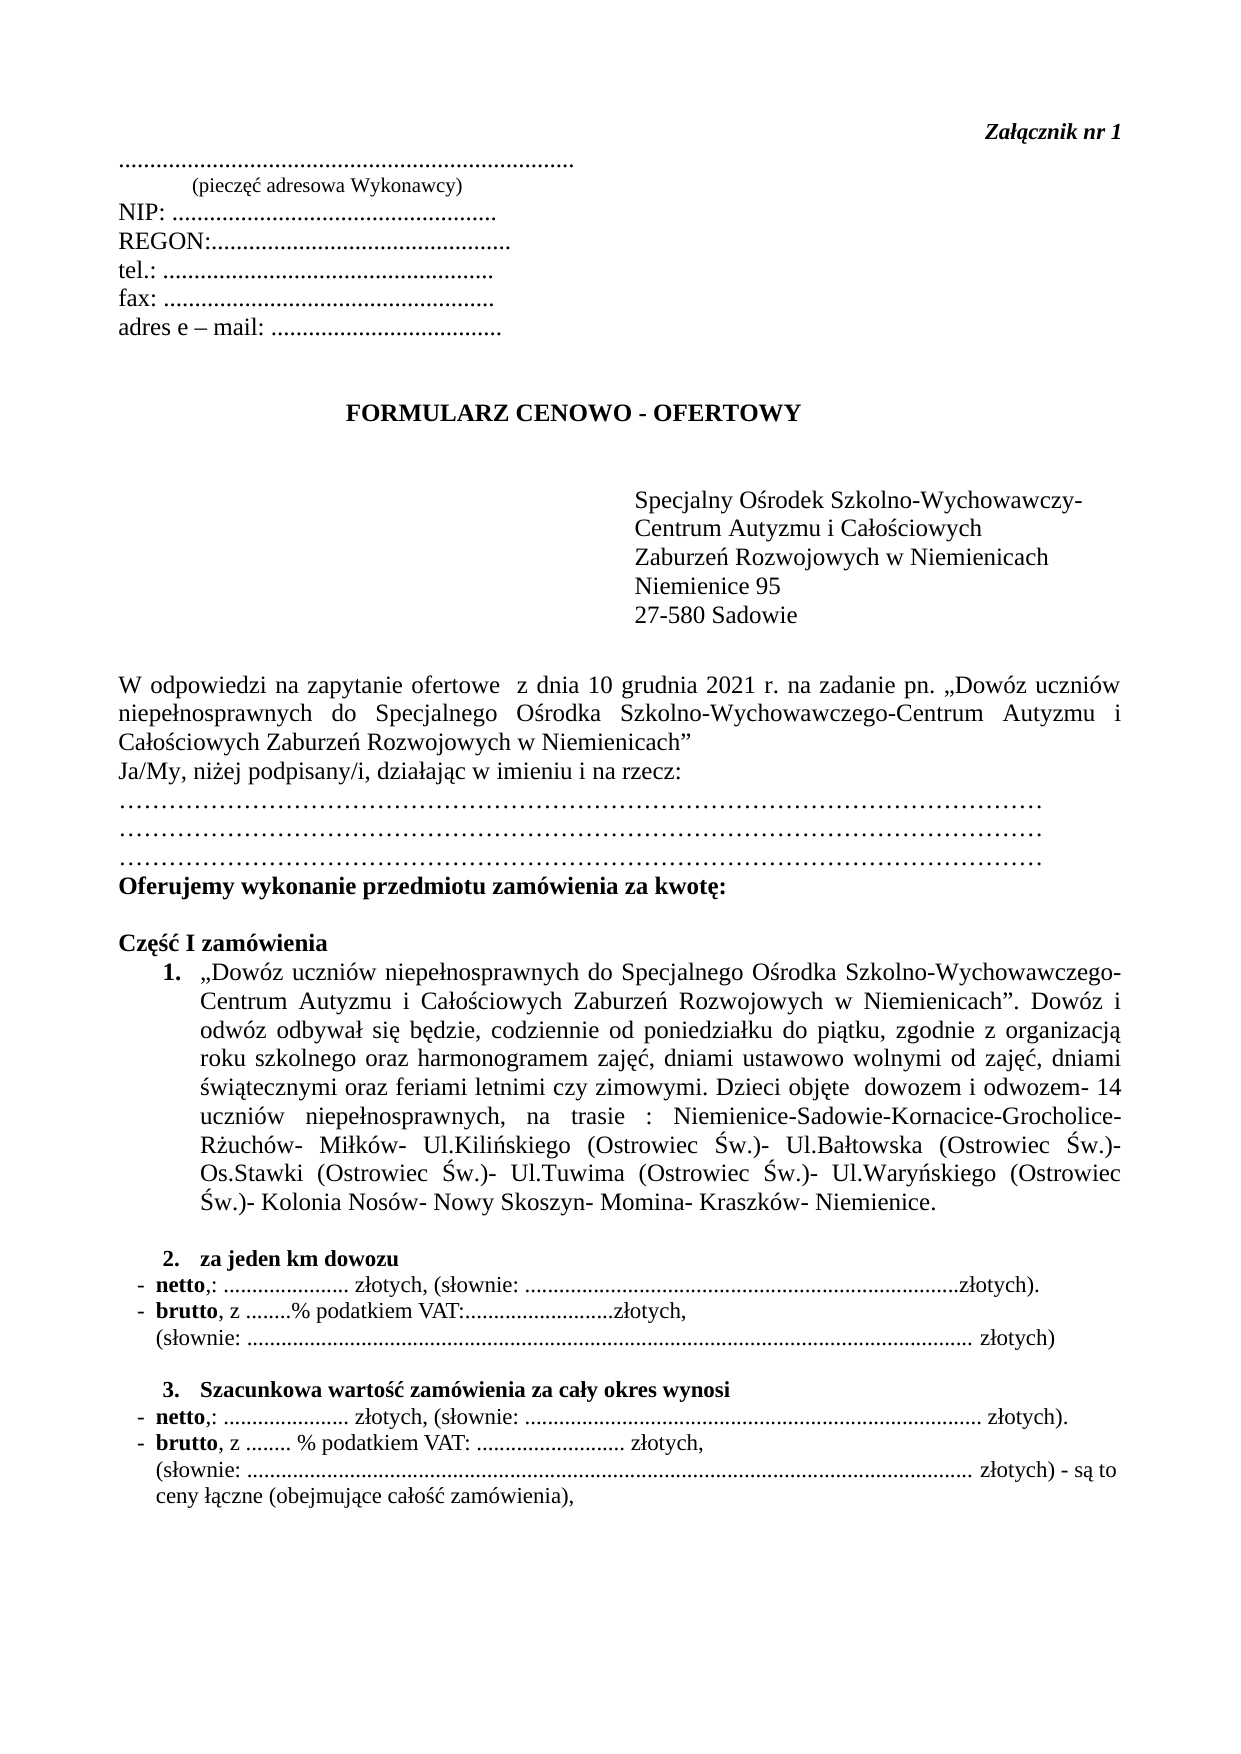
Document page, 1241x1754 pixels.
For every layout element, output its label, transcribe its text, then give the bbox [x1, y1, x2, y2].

text fax: ..................................................... [118, 283, 1122, 312]
text Zaburzeń Rozwojowych w Niemienicach [484, 542, 1122, 571]
text Specjalny Ośrodek Szkolno-Wychowawczy- [118, 485, 1122, 513]
text tel.: ..................................................... [118, 255, 1122, 283]
text Część I zamówienia [118, 928, 1120, 957]
text W odpowiedzi na zapytanie ofertowe z dnia 10 grudnia 2021 r. na zadanie pn. „Dowóz uczniów niepełnosprawnych do Specjalnego Ośrodka Szkolno-Wychowawczego-Centrum Autyzmu i Całościowych Zaburzeń Rozwojowych w Niemienicach” [118, 670, 1122, 756]
subtitle NIP: .................................................... [118, 197, 1122, 226]
text ………………………………………………………………………………………………… [118, 842, 1122, 871]
text ......................................................................... [118, 144, 1122, 173]
text Załącznik nr 1 [856, 118, 1122, 144]
text ………………………………………………………………………………………………… [118, 785, 1122, 813]
list „Dowóz uczniów niepełnosprawnych do Specjalnego Ośrodka Szkolno-Wychowawczego-Centrum Autyzmu i Całościowych Zaburzeń Rozwojowych w Niemienicach”. Dowóz i odwóz odbywał się będzie, codziennie od poniedziałku do piątku, zgodnie z organizacją roku szkolnego oraz harmonogramem zajęć, dniami ustawowo wolnymi od zajęć, dniami świątecznymi oraz feriami letnimi czy zimowymi. Dzieci objęte dowozem i odwozem- 14 uczniów niepełnosprawnych, na trasie : Niemienice-Sadowie-Kornacice-Grocholice-Rżuchów- Miłków- Ul.Kilińskiego (Ostrowiec Św.)- Ul.Bałtowska (Ostrowiec Św.)- Os.Stawki (Ostrowiec Św.)- Ul.Tuwima (Ostrowiec Św.)- Ul.Waryńskiego (Ostrowiec Św.)- Kolonia Nosów- Nowy Skoszyn- Momina- Kraszków- Niemienice. [162, 957, 1122, 1216]
text Niemienice 95 [484, 571, 1122, 600]
text ………………………………………………………………………………………………… [118, 813, 1122, 842]
list netto,: ...................... złotych, (słownie: ............................................................................złotych). [137, 1271, 1122, 1297]
text Oferujemy wykonanie przedmiotu zamówienia za kwotę: [118, 871, 1120, 900]
text Centrum Autyzmu i Całościowych [484, 513, 1122, 542]
list brutto, z ........% podatkiem VAT:..........................złotych, (słownie: ............................................................................................................................... złotych) [137, 1297, 1122, 1350]
text FORMULARZ CENOWO - OFERTOWY [266, 398, 1122, 427]
text Ja/My, niżej podpisany/i, działając w imieniu i na rzecz: [118, 756, 1122, 785]
text adres e – mail: ..................................... [118, 312, 1122, 341]
text (pieczęć adresowa Wykonawcy) [118, 173, 1122, 197]
text 27-580 Sadowie [484, 600, 1122, 657]
list netto,: ...................... złotych, (słownie: ................................................................................ złotych). [137, 1403, 1122, 1429]
text REGON:................................................ [118, 226, 1122, 255]
list Szacunkowa wartość zamówienia za cały okres wynosi [162, 1377, 1122, 1403]
list za jeden km dowozu [162, 1245, 1122, 1271]
list brutto, z ........ % podatkiem VAT: .......................... złotych, (słownie: ............................................................................................................................... złotych) - są to ceny łączne (obejmujące całość zamówienia), [137, 1429, 1122, 1508]
